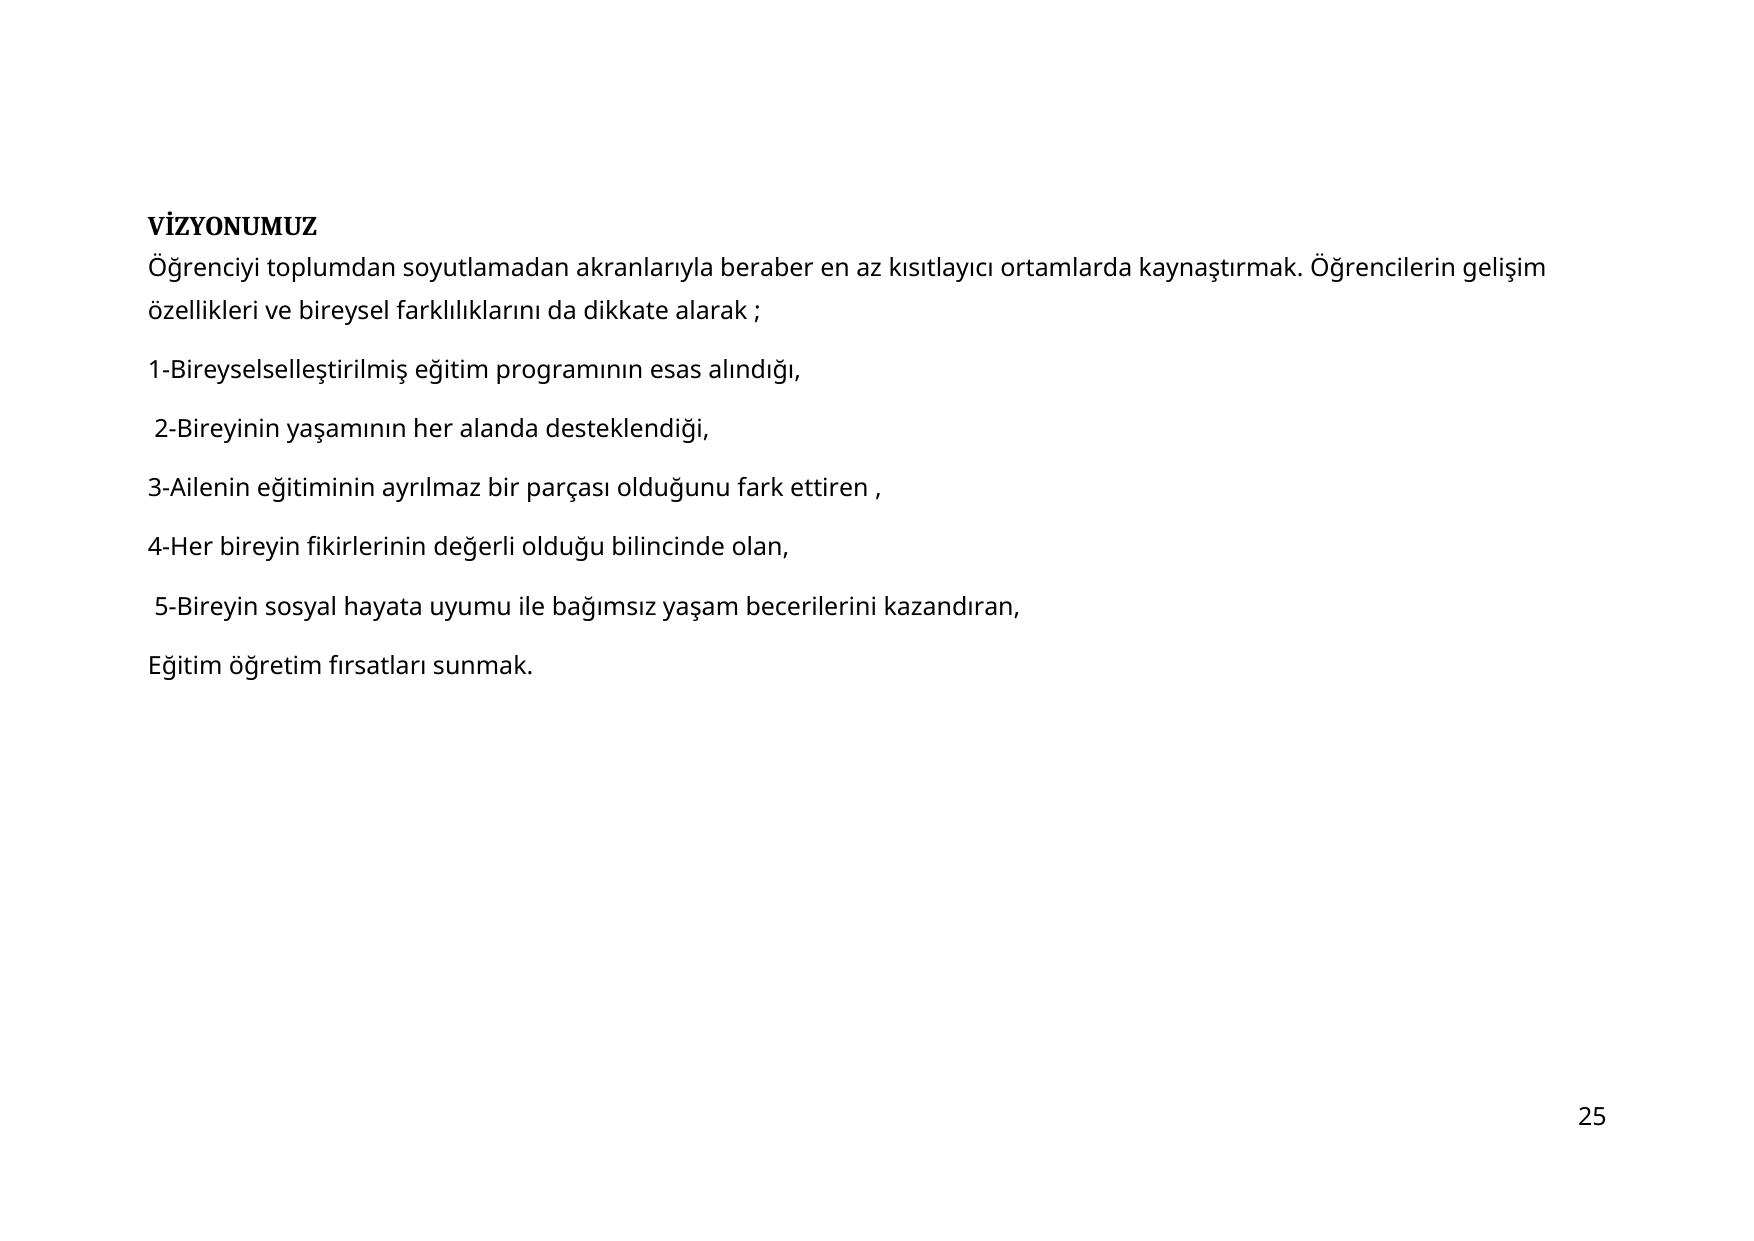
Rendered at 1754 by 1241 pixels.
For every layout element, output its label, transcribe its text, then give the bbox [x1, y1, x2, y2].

text 5-Bireyin sosyal hayata uyumu ile bağımsız yaşam becerilerini kazandıran, [148, 588, 1606, 622]
text Öğrenciyi toplumdan soyutlamadan akranlarıyla beraber en az kısıtlayıcı ortamlarda kaynaştırmak. Öğrencilerin gelişim özellikleri ve bireysel farklılıklarını da dikkate alarak ; [148, 250, 1606, 326]
text 4-Her bireyin fikirlerinin değerli olduğu bilincinde olan, [148, 529, 1606, 563]
subtitle VİZYONUMUZ [148, 211, 1606, 242]
text Eğitim öğretim fırsatları sunmak. [148, 647, 1606, 681]
text 1-Bireyselselleştirilmiş eğitim programının esas alındığı, [148, 351, 1606, 386]
text 3-Ailenin eğitiminin ayrılmaz bir parçası olduğunu fark ettiren , [148, 470, 1606, 504]
text 2-Bireyinin yaşamının her alanda desteklendiği, [148, 411, 1606, 445]
